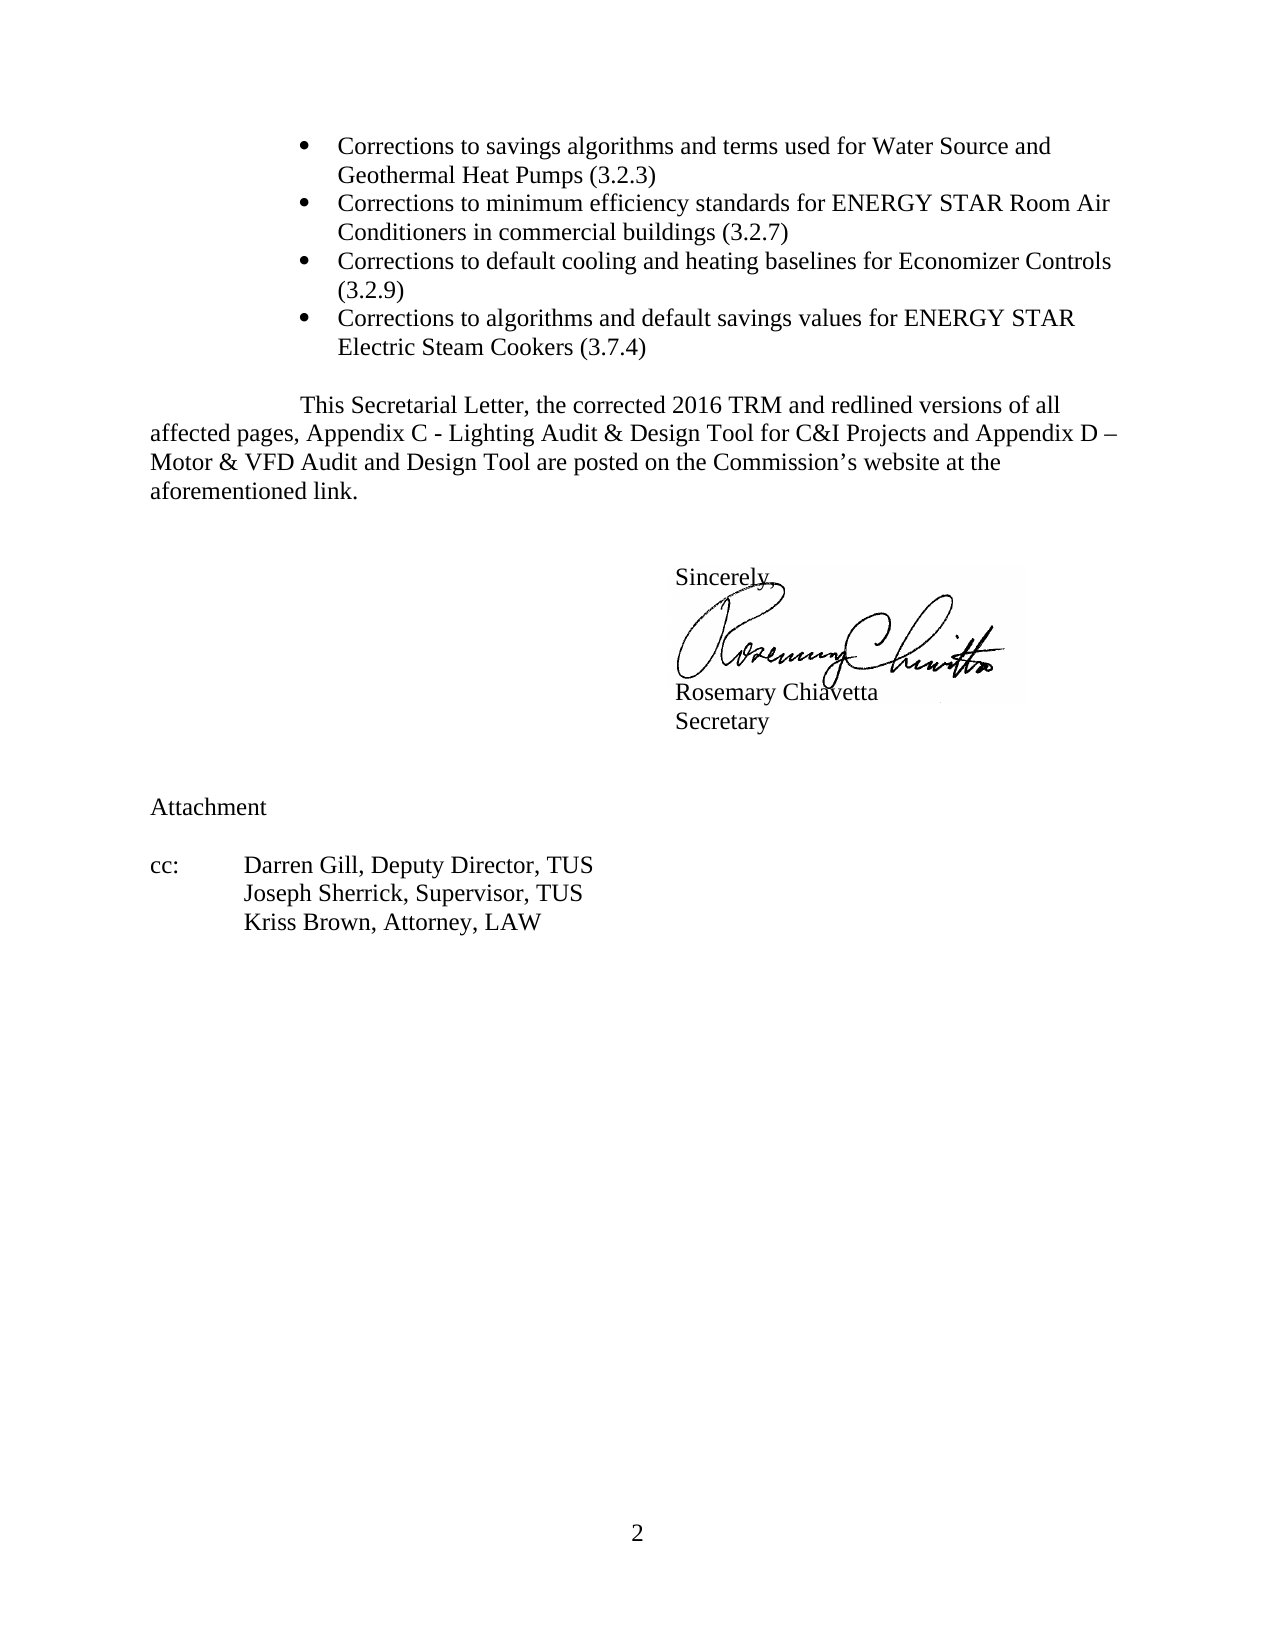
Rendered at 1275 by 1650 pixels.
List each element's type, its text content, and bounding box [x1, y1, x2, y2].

list Corrections to minimum efficiency standards for ENERGY STAR Room Air Conditioners in commercial buildings (3.2.7) [300, 188, 1125, 246]
text Joseph Sherrick, Supervisor, TUS [150, 878, 1125, 907]
text Kriss Brown, Attorney, LAW [150, 907, 1125, 936]
list Corrections to savings algorithms and terms used for Water Source and Geothermal Heat Pumps (3.2.3) [300, 131, 1125, 188]
text Attachment [150, 792, 1125, 821]
text Secretary [150, 706, 1125, 735]
list Corrections to default cooling and heating baselines for Economizer Controls (3.2.9) [300, 246, 1125, 303]
text This Secretarial Letter, the corrected 2016 TRM and redlined versions of all affected pages, Appendix C - Lighting Audit & Design Tool for C&I Projects and Appendix D – Motor & VFD Audit and Design Tool are posted on the Commission’s website at the aforementioned link. [150, 390, 1125, 505]
text Rosemary Chiavetta [150, 677, 1125, 706]
list Corrections to algorithms and default savings values for ENERGY STAR Electric Steam Cookers (3.7.4) [300, 303, 1125, 361]
text cc: Darren Gill, Deputy Director, TUS [150, 850, 1125, 878]
text Sincerely, [150, 562, 1125, 591]
picture [665, 591, 1027, 677]
